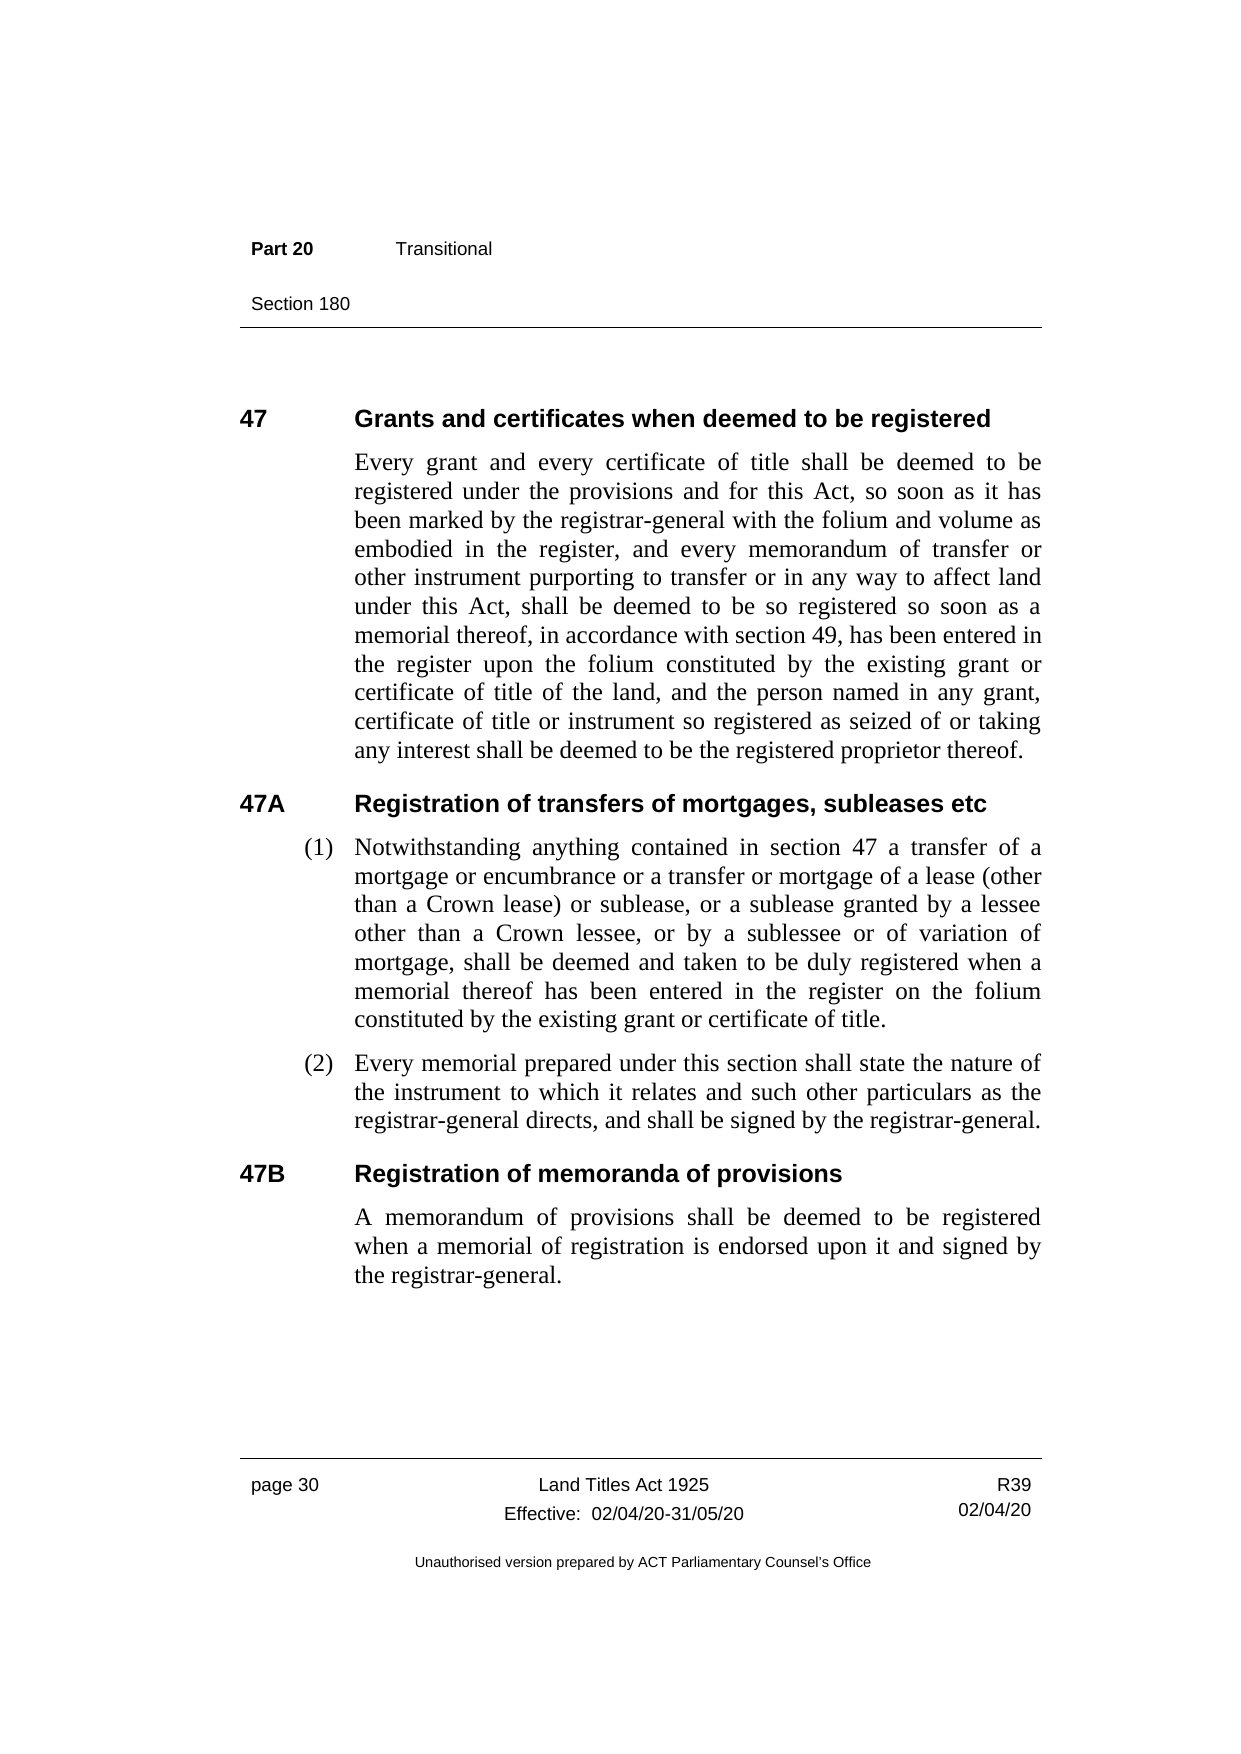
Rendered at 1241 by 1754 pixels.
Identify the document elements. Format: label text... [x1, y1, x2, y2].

text A memorandum of provisions shall be deemed to be registered when a memorial of registration is endorsed upon it and signed by the registrar-general. [354, 1202, 1042, 1289]
text 47B Registration of memoranda of provisions [239, 1159, 1042, 1188]
text (2) Every memorial prepared under this section shall state the nature of the instrument to which it relates and such other particulars as the registrar-general directs, and shall be signed by the registrar-general. [239, 1048, 1042, 1134]
text 47 Grants and certificates when deemed to be registered [239, 404, 1042, 433]
text (1) Notwithstanding anything contained in section 47 a transfer of a mortgage or encumbrance or a transfer or mortgage of a lease (other than a Crown lease) or sublease, or a sublease granted by a lessee other than a Crown lessee, or by a sublessee or of variation of mortgage, shall be deemed and taken to be duly registered when a memorial thereof has been entered in the register on the folium constituted by the existing grant or certificate of title. [239, 832, 1042, 1033]
text Every grant and every certificate of title shall be deemed to be registered under the provisions and for this Act, so soon as it has been marked by the registrar-general with the folium and volume as embodied in the register, and every memorandum of transfer or other instrument purporting to transfer or in any way to affect land under this Act, shall be deemed to be so registered so soon as a memorial thereof, in accordance with section 49, has been entered in the register upon the folium constituted by the existing grant or certificate of title of the land, and the person named in any grant, certificate of title or instrument so registered as seized of or taking any interest shall be deemed to be the registered proprietor thereof. [354, 447, 1042, 764]
text 47A Registration of transfers of mortgages, subleases etc [239, 789, 1042, 817]
